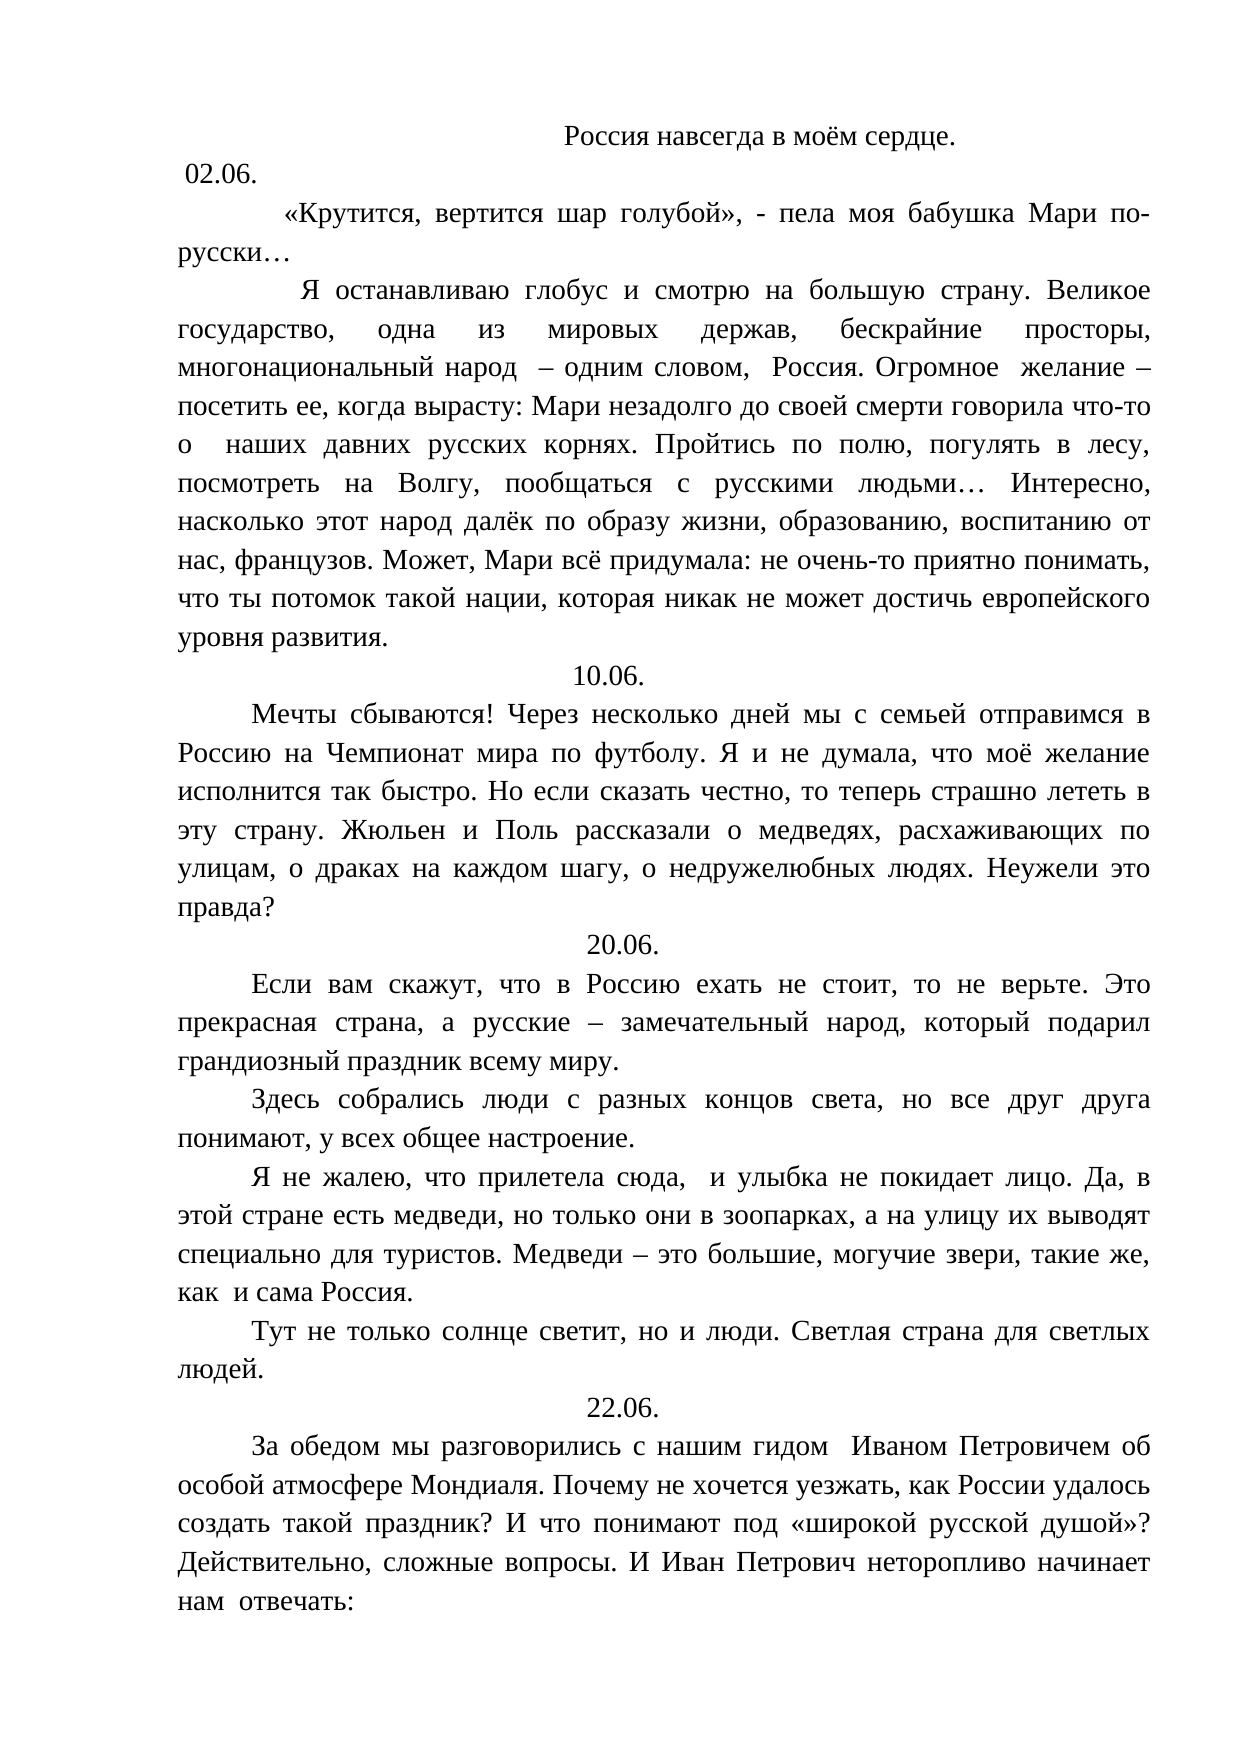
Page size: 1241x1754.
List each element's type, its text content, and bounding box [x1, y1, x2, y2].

text «Крутится, вертится шар голубой», - пела моя бабушка Мари по-русски… [177, 195, 1152, 267]
text Если вам скажут, что в Россию ехать не стоит, то не верьте. Это прекрасная страна, а русские – замечательный народ, который подарил грандиозный праздник всему миру. [177, 966, 1152, 1077]
text 02.06. [177, 157, 1152, 190]
text Россия навсегда в моём сердце. [177, 118, 1152, 152]
text Здесь собрались люди с разных концов света, но все друг друга понимают, у всех общее настроение. [177, 1082, 1152, 1154]
text За обедом мы разговорились с нашим гидом Иваном Петровичем об особой атмосфере Мондиаля. Почему не хочется уезжать, как России удалось создать такой праздник? И что понимают под «широкой русской душой»? Действительно, сложные вопросы. И Иван Петрович неторопливо начинает нам отвечать: [177, 1428, 1152, 1616]
text Я не жалею, что прилетела сюда, и улыбка не покидает лицо. Да, в этой стране есть медведи, но только они в зоопарках, а на улицу их выводят специально для туристов. Медведи – это большие, могучие звери, такие же, как и сама Россия. [177, 1159, 1152, 1308]
text Тут не только солнце светит, но и люди. Светлая страна для светлых людей. [177, 1313, 1152, 1385]
text 20.06. [177, 927, 1152, 961]
text Мечты сбываются! Через несколько дней мы с семьей отправимся в Россию на Чемпионат мира по футболу. Я и не думала, что моё желание исполнится так быстро. Но если сказать честно, то теперь страшно лететь в эту страну. Жюльен и Поль рассказали о медведях, расхаживающих по улицам, о драках на каждом шагу, о недружелюбных людях. Неужели это правда? [177, 696, 1152, 922]
text 22.06. [177, 1390, 1152, 1423]
text 10.06. [177, 658, 1152, 691]
text Я останавливаю глобус и смотрю на большую страну. Великое государство, одна из мировых держав, бескрайние просторы, многонациональный народ – одним словом, Россия. Огромное желание – посетить ее, когда вырасту: Мари незадолго до своей смерти говорила что-то о наших давних русских корнях. Пройтись по полю, погулять в лесу, посмотреть на Волгу, пообщаться с русскими людьми… Интересно, насколько этот народ далёк по образу жизни, образованию, воспитанию от нас, французов. Может, Мари всё придумала: не очень-то приятно понимать, что ты потомок такой нации, которая никак не может достичь европейского уровня развития. [177, 272, 1152, 653]
